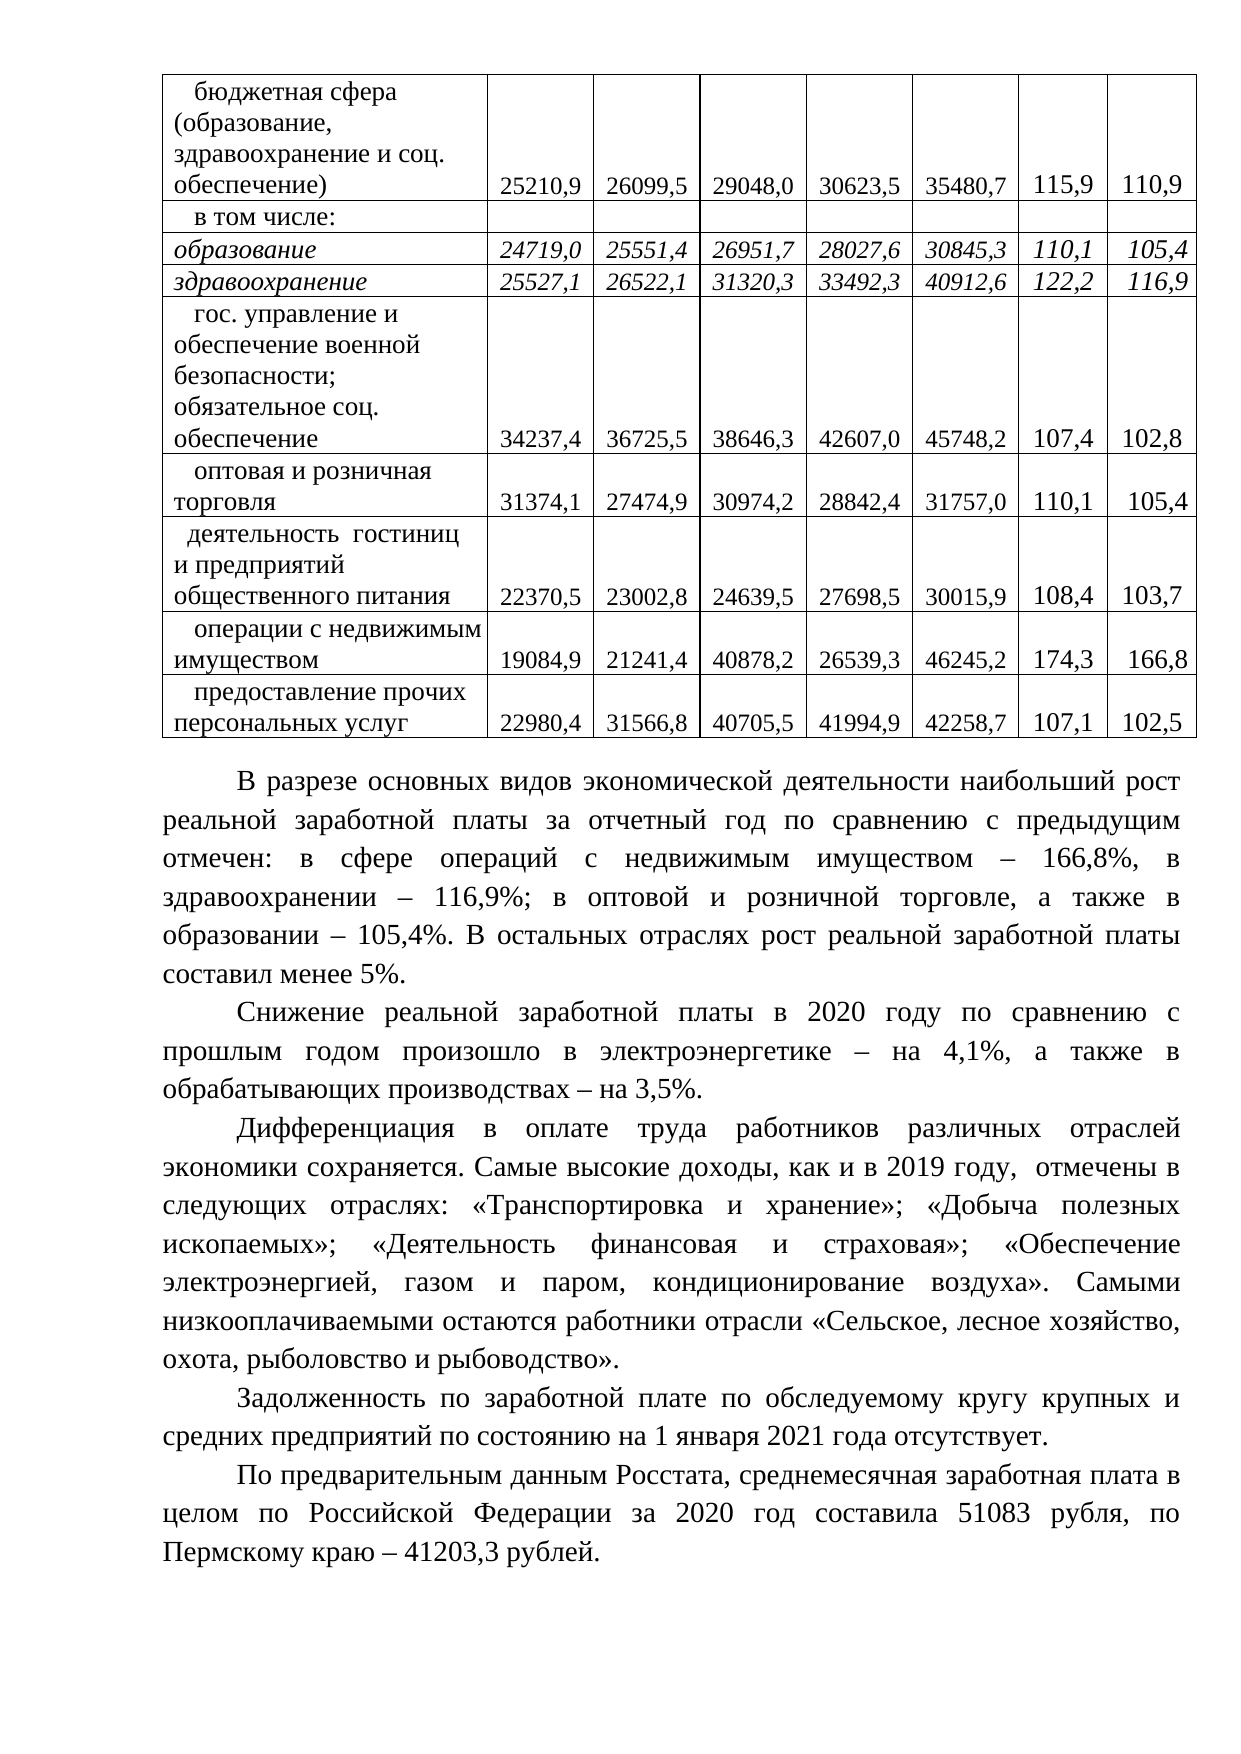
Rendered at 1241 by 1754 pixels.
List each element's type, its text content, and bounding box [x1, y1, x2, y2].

table_cell 103,7 [1108, 517, 1196, 611]
text Задолженность по заработной плате по обследуемому кругу крупных и средних предприятий по состоянию на 1 января 2021 года отсутствует. [162, 1380, 1181, 1452]
table_cell 102,5 [1108, 675, 1196, 737]
table_cell 38646,3 [701, 297, 806, 453]
table_cell 40878,2 [701, 612, 806, 674]
table_cell 29048,0 [701, 75, 806, 199]
table_cell 19084,9 [488, 612, 593, 674]
table_cell 102,8 [1108, 297, 1196, 453]
table_cell 21241,4 [594, 612, 699, 674]
table_cell 40912,6 [913, 265, 1018, 296]
table_cell 22370,5 [488, 517, 593, 611]
table_cell 30623,5 [807, 75, 912, 199]
table_cell 25551,4 [594, 233, 699, 264]
table_cell деятельность гостиниц и предприятий общественного питания [163, 517, 487, 611]
table_cell здравоохранение [163, 265, 487, 296]
table_cell 30974,2 [701, 454, 806, 516]
table_cell 110,1 [1019, 233, 1107, 264]
table_cell 115,9 [1019, 75, 1107, 199]
text Снижение реальной заработной платы в 2020 году по сравнению с прошлым годом произошло в электроэнергетике – на 4,1%, а также в обрабатывающих производствах – на 3,5%. [162, 994, 1181, 1105]
table_cell 31374,1 [488, 454, 593, 516]
table_cell 42607,0 [807, 297, 912, 453]
table_cell 34237,4 [488, 297, 593, 453]
table_cell 24639,5 [701, 517, 806, 611]
table_cell 24719,0 [488, 233, 593, 264]
table_cell 28027,6 [807, 233, 912, 264]
table_cell [913, 201, 1018, 232]
table_cell 110,9 [1108, 75, 1196, 199]
table_cell [488, 201, 593, 232]
table_cell 31566,8 [594, 675, 699, 737]
table_cell 27698,5 [807, 517, 912, 611]
table_cell 42258,7 [913, 675, 1018, 737]
text Дифференциация в оплате труда работников различных отраслей экономики сохраняется. Самые высокие доходы, как и в 2019 году, отмечены в следующих отраслях: «Транспортировка и хранение»; «Добыча полезных ископаемых»; «Деятельность финансовая и страховая»; «Обеспечение электроэнергией, газом и паром, кондиционирование воздуха». Самыми низкооплачиваемыми остаются работники отрасли «Сельское, лесное хозяйство, охота, рыболовство и рыбоводство». [162, 1110, 1181, 1375]
table_cell 25210,9 [488, 75, 593, 199]
table_cell 25527,1 [488, 265, 593, 296]
table_cell образование [163, 233, 487, 264]
table_cell 31757,0 [913, 454, 1018, 516]
table_cell 105,4 [1108, 233, 1196, 264]
table_cell 26522,1 [594, 265, 699, 296]
text В разрезе основных видов экономической деятельности наибольший рост реальной заработной платы за отчетный год по сравнению с предыдущим отмечен: в сфере операций с недвижимым имуществом – 166,8%, в здравоохранении – 116,9%; в оптовой и розничной торговле, а также в образовании – 105,4%. В остальных отраслях рост реальной заработной платы составил менее 5%. [162, 763, 1181, 989]
table_cell 26951,7 [701, 233, 806, 264]
table_cell 35480,7 [913, 75, 1018, 199]
table_cell 122,2 [1019, 265, 1107, 296]
table_cell гос. управление и обеспечение военной безопасности; обязательное соц. обеспечение [163, 297, 487, 453]
table_cell 30015,9 [913, 517, 1018, 611]
table_cell 108,4 [1019, 517, 1107, 611]
table_cell 22980,4 [488, 675, 593, 737]
table_cell 46245,2 [913, 612, 1018, 674]
text По предварительным данным Росстата, среднемесячная заработная плата в целом по Российской Федерации за 2020 год составила 51083 рубля, по Пермскому краю – 41203,3 рублей. [162, 1457, 1181, 1568]
table_cell [701, 201, 806, 232]
table_cell [1108, 201, 1196, 232]
table_cell 27474,9 [594, 454, 699, 516]
table_cell 41994,9 [807, 675, 912, 737]
table_cell оптовая и розничная торговля [163, 454, 487, 516]
table_cell 30845,3 [913, 233, 1018, 264]
table_cell предоставление прочих персональных услуг [163, 675, 487, 737]
table_cell 116,9 [1108, 265, 1196, 296]
table_cell 40705,5 [701, 675, 806, 737]
table_cell в том числе: [163, 201, 487, 232]
table_cell 174,3 [1019, 612, 1107, 674]
table_cell [1019, 201, 1107, 232]
table_cell бюджетная сфера (образование, здравоохранение и соц. обеспечение) [163, 75, 487, 199]
table_cell 23002,8 [594, 517, 699, 611]
table_cell 36725,5 [594, 297, 699, 453]
table_cell [807, 201, 912, 232]
table_cell 31320,3 [701, 265, 806, 296]
table_cell [594, 201, 699, 232]
table_cell 26539,3 [807, 612, 912, 674]
table_cell 26099,5 [594, 75, 699, 199]
table_cell 45748,2 [913, 297, 1018, 453]
table_cell 28842,4 [807, 454, 912, 516]
table_cell 105,4 [1108, 454, 1196, 516]
table_cell 110,1 [1019, 454, 1107, 516]
table_cell операции с недвижимым имуществом [163, 612, 487, 674]
table_cell 107,4 [1019, 297, 1107, 453]
table_cell 166,8 [1108, 612, 1196, 674]
table_cell 107,1 [1019, 675, 1107, 737]
table_cell 33492,3 [807, 265, 912, 296]
